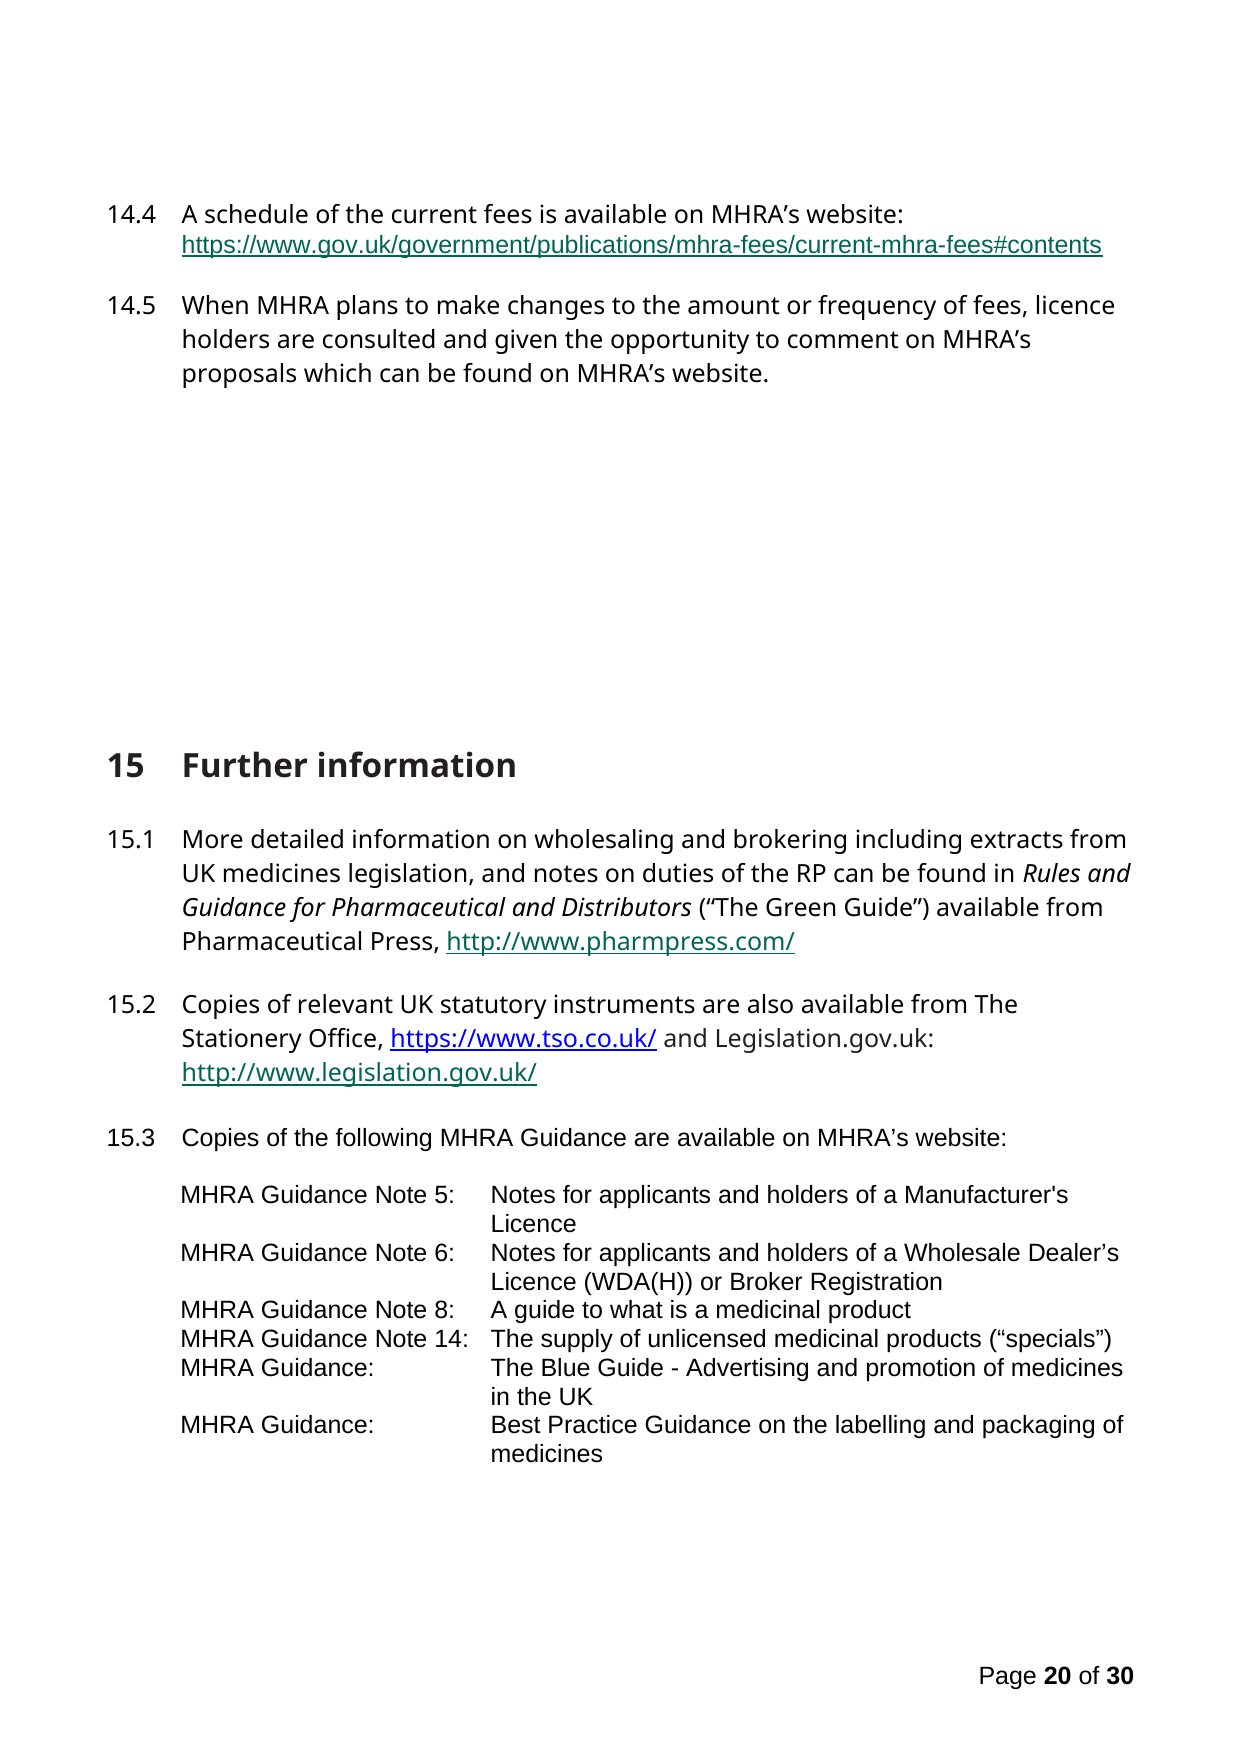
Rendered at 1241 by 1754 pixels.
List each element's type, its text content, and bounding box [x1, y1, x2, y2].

text MHRA Guidance Note 8: A guide to what is a medicinal product [180, 1295, 1134, 1324]
text 15 Further information [106, 742, 1134, 788]
text MHRA Guidance Note 14: The supply of unlicensed medicinal products (“specials”) [180, 1324, 1134, 1353]
text 15.1 More detailed information on wholesaling and brokering including extracts from UK medicines legislation, and notes on duties of the RP can be found in Rules and Guidance for Pharmaceutical and Distributors (“The Green Guide”) available from Pharmaceutical Press, http://www.pharmpress.com/ [106, 822, 1134, 958]
text https://www.gov.uk/government/publications/mhra-fees/current-mhra-fees#contents [181, 231, 1134, 259]
text 14.4 A schedule of the current fees is available on MHRA’s website: [106, 196, 1134, 231]
text MHRA Guidance: The Blue Guide - Advertising and promotion of medicines in the UK [180, 1353, 1134, 1410]
text 14.5 When MHRA plans to make changes to the amount or frequency of fees, licence holders are consulted and given the opportunity to comment on MHRA’s proposals which can be found on MHRA’s website. [106, 288, 1134, 390]
text 15.3 Copies of the following MHRA Guidance are available on MHRA’s website: [106, 1123, 1134, 1152]
text 15.2 Copies of relevant UK statutory instruments are also available from The Stationery Office, https://www.tso.co.uk/ and Legislation.gov.uk: http://www.legislation.gov.uk/ [106, 987, 1134, 1089]
text MHRA Guidance Note 5: Notes for applicants and holders of a Manufacturer's Licence [180, 1180, 1134, 1238]
text MHRA Guidance: Best Practice Guidance on the labelling and packaging of medicines [180, 1410, 1134, 1468]
text MHRA Guidance Note 6: Notes for applicants and holders of a Wholesale Dealer’s Licence (WDA(H)) or Broker Registration [180, 1238, 1134, 1295]
